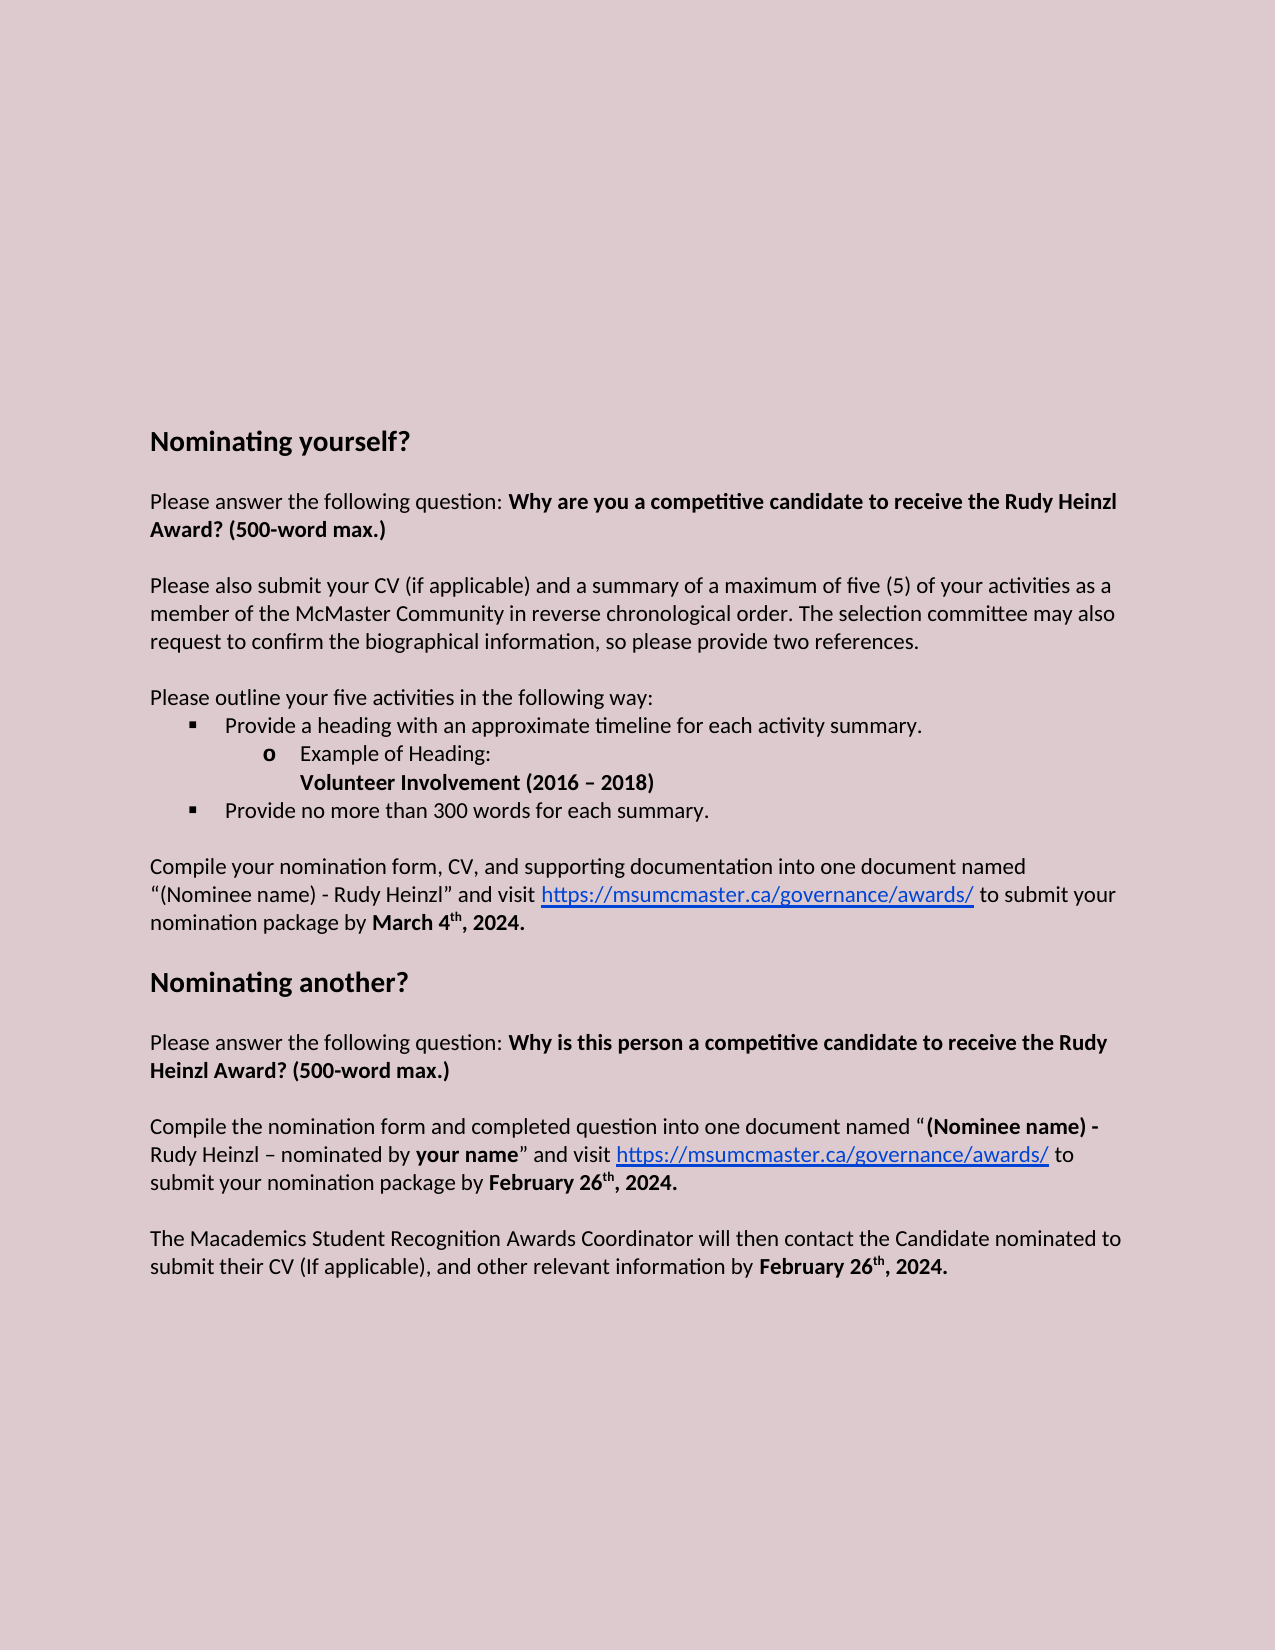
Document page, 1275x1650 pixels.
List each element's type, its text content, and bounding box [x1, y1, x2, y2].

list Provide a heading with an approximate timeline for each activity summary. [187, 711, 1125, 739]
text Please also submit your CV (if applicable) and a summary of a maximum of five (5) of your activities as a member of the McMaster Community in reverse chronological order. The selection committee may also request to confirm the biographical information, so please provide two references. [150, 571, 1125, 655]
list Example of Heading: Volunteer Involvement (2016 – 2018) [262, 739, 1125, 796]
text Please answer the following question: Why are you a competitive candidate to receive the Rudy Heinzl Award? (500-word max.) [150, 487, 1125, 543]
text Compile the nomination form and completed question into one document named “(Nominee name) - Rudy Heinzl – nominated by your name” and visit https://msumcmaster.ca/governance/awards/ to submit your nomination package by February 26th, 2024. [150, 1112, 1125, 1196]
text Please outline your five activities in the following way: [150, 683, 1125, 711]
list Provide no more than 300 words for each summary. [187, 796, 1125, 824]
text The Macademics Student Recognition Awards Coordinator will then contact the Candidate nominated to submit their CV (If applicable), and other relevant information by February 26th, 2024. [150, 1224, 1125, 1280]
text Compile your nomination form, CV, and supporting documentation into one document named “(Nominee name) - Rudy Heinzl” and visit https://msumcmaster.ca/governance/awards/ to submit your nomination package by March 4th, 2024. [150, 852, 1125, 937]
text Nominating another? [150, 964, 1125, 1000]
text Nominating yourself? [150, 423, 1125, 459]
text Please answer the following question: Why is this person a competitive candidate to receive the Rudy Heinzl Award? (500-word max.) [150, 1028, 1125, 1084]
